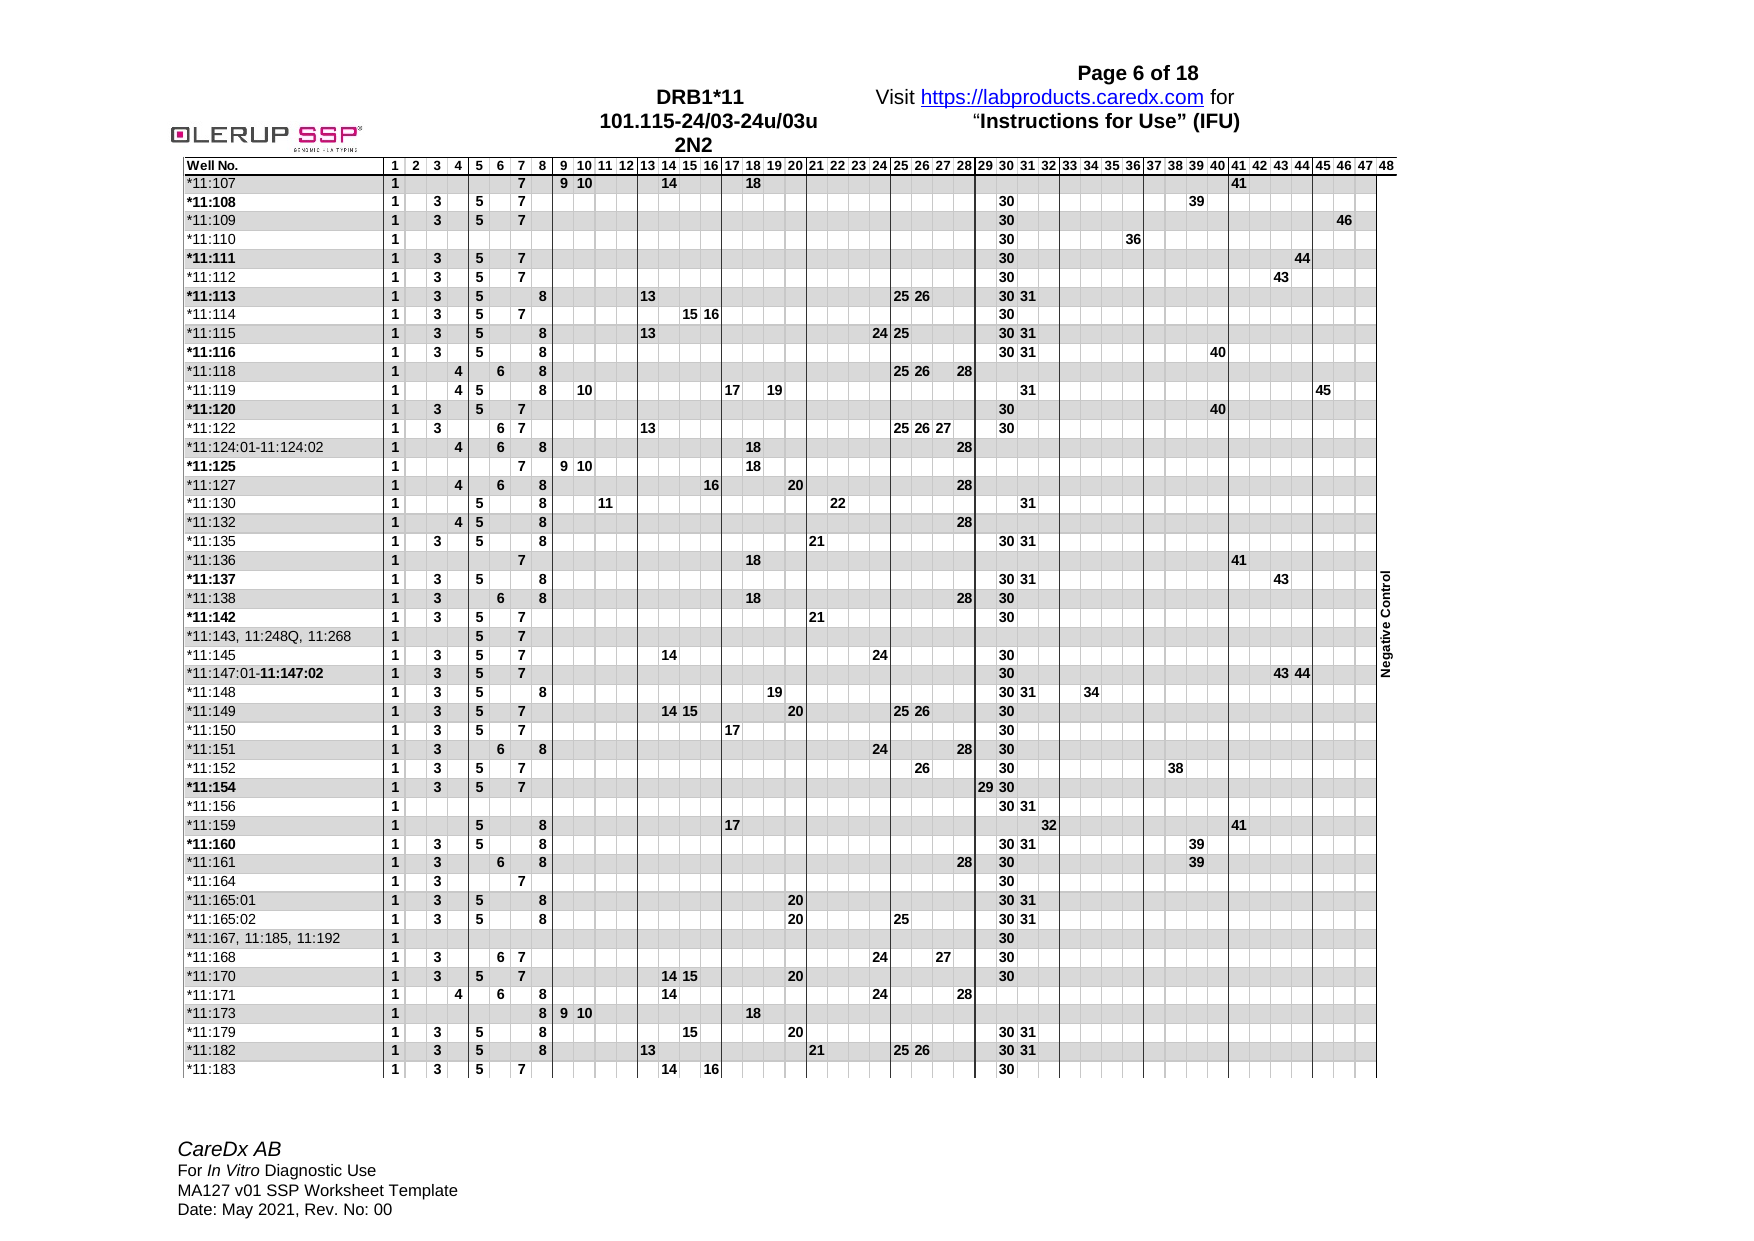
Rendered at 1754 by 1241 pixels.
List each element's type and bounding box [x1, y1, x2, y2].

picture [146, 121, 386, 154]
